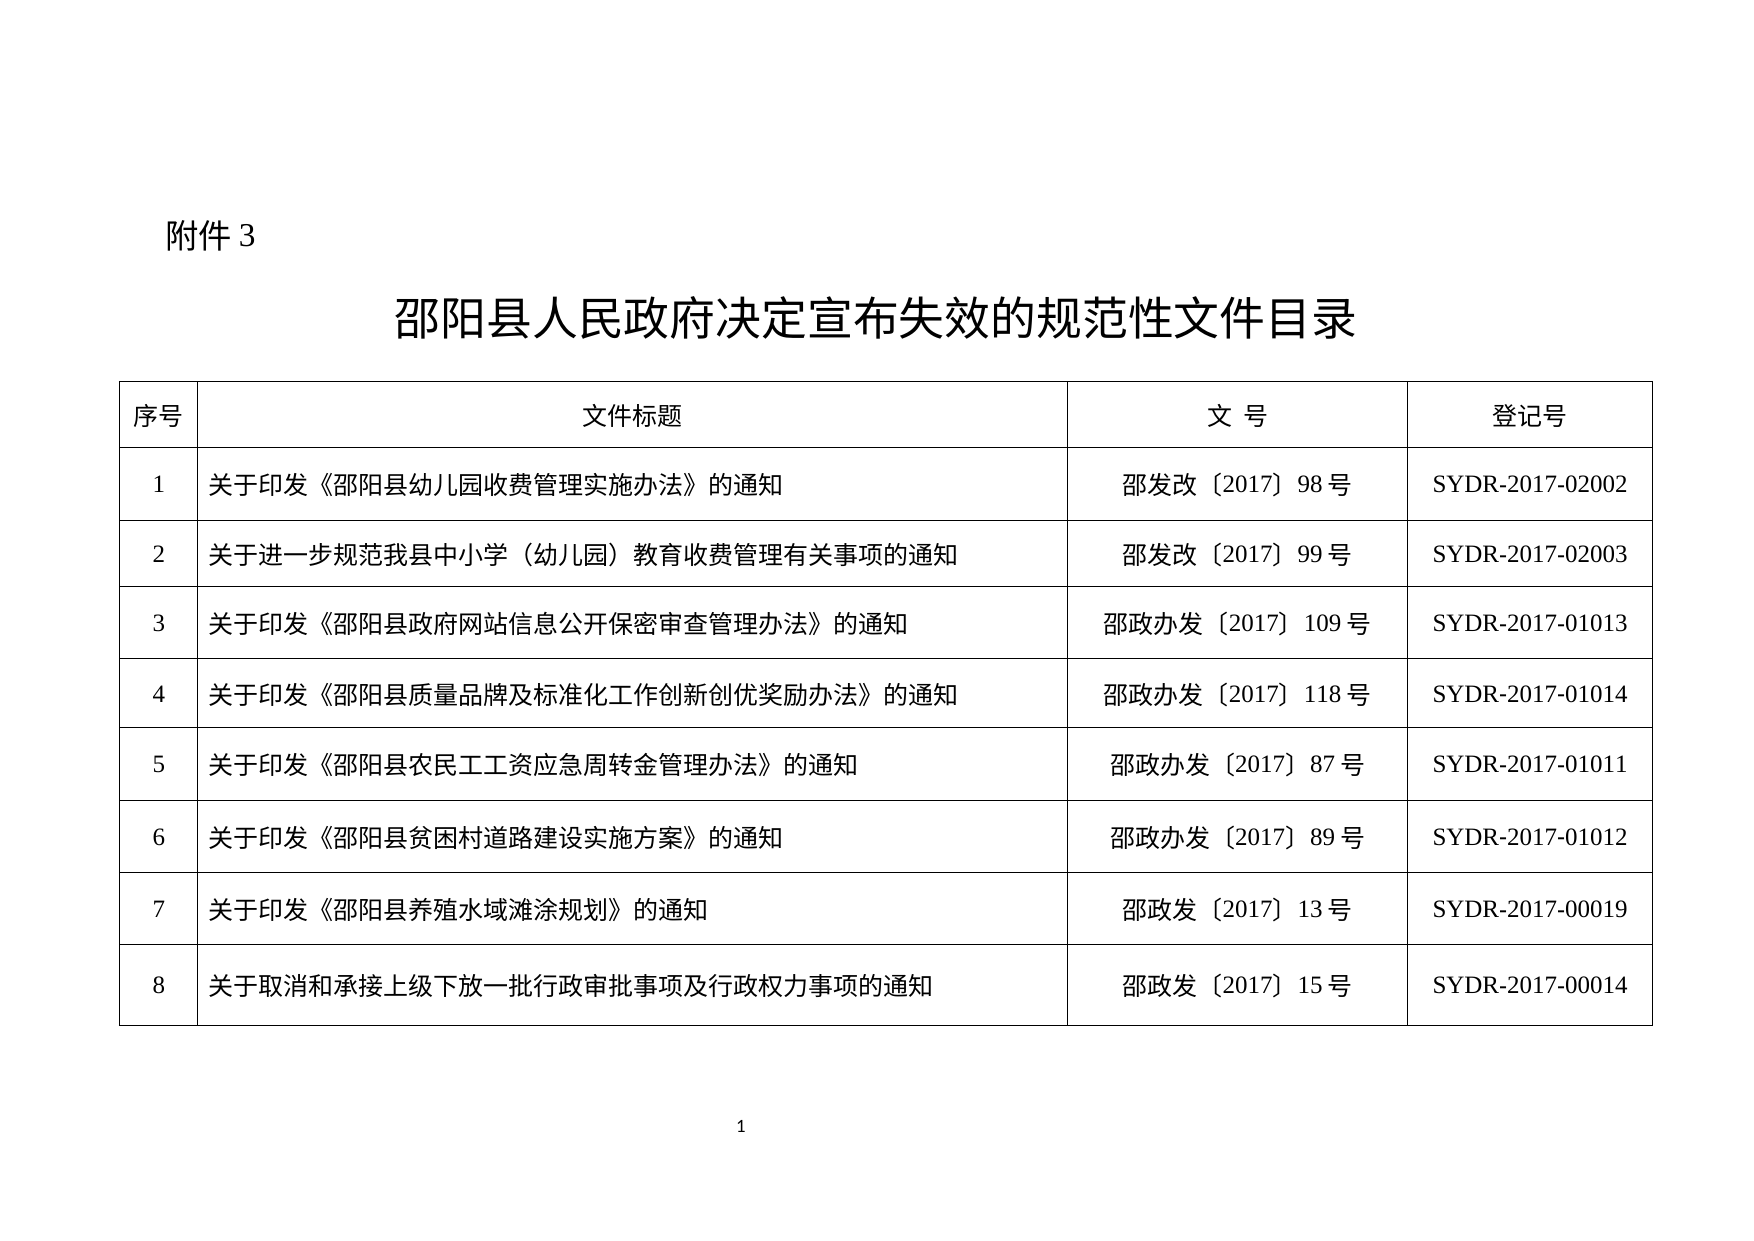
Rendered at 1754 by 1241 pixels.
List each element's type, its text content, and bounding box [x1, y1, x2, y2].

table_cell 7 [120, 873, 197, 944]
table_cell 6 [120, 801, 197, 872]
table_cell 2 [120, 521, 197, 586]
table_cell SYDR-2017-00014 [1408, 945, 1652, 1025]
table_cell SYDR-2017-00019 [1408, 873, 1652, 944]
table_cell SYDR-2017-02002 [1408, 448, 1652, 520]
table_cell 关于印发《邵阳县政府网站信息公开保密审查管理办法》的通知 [198, 587, 1067, 658]
table_cell 关于印发《邵阳县养殖水域滩涂规划》的通知 [198, 873, 1067, 944]
table_cell 1 [120, 448, 197, 520]
table_header 登记号 [1408, 382, 1652, 447]
table_cell 邵发改〔2017〕98号 [1068, 448, 1407, 520]
table_header 文 号 [1068, 382, 1407, 447]
table_cell SYDR-2017-01011 [1408, 728, 1652, 799]
table_cell 邵政发〔2017〕15号 [1068, 945, 1407, 1025]
table_header 序号 [120, 382, 197, 447]
text 附件3 [165, 202, 1606, 267]
table_cell 邵发改〔2017〕99号 [1068, 521, 1407, 586]
table_cell 关于印发《邵阳县幼儿园收费管理实施办法》的通知 [198, 448, 1067, 520]
table_cell 邵政办发〔2017〕89号 [1068, 801, 1407, 872]
table_cell SYDR-2017-02003 [1408, 521, 1652, 586]
table_cell 邵政发〔2017〕13号 [1068, 873, 1407, 944]
table_cell 8 [120, 945, 197, 1025]
table_cell SYDR-2017-01013 [1408, 587, 1652, 658]
table_cell 4 [120, 659, 197, 727]
table_header 文件标题 [198, 382, 1067, 447]
table_cell SYDR-2017-01014 [1408, 659, 1652, 727]
table_cell 关于进一步规范我县中小学（幼儿园）教育收费管理有关事项的通知 [198, 521, 1067, 586]
table_cell 邵政办发〔2017〕87号 [1068, 728, 1407, 799]
table_cell 关于印发《邵阳县质量品牌及标准化工作创新创优奖励办法》的通知 [198, 659, 1067, 727]
table_cell 邵政办发〔2017〕109号 [1068, 587, 1407, 658]
table_cell 3 [120, 587, 197, 658]
table_cell SYDR-2017-01012 [1408, 801, 1652, 872]
table_cell 关于取消和承接上级下放一批行政审批事项及行政权力事项的通知 [198, 945, 1067, 1025]
table_cell 邵政办发〔2017〕118号 [1068, 659, 1407, 727]
table_cell 关于印发《邵阳县农民工工资应急周转金管理办法》的通知 [198, 728, 1067, 799]
table_cell 5 [120, 728, 197, 799]
table_cell 关于印发《邵阳县贫困村道路建设实施方案》的通知 [198, 801, 1067, 872]
text 邵阳县人民政府决定宣布失效的规范性文件目录 [165, 267, 1606, 364]
